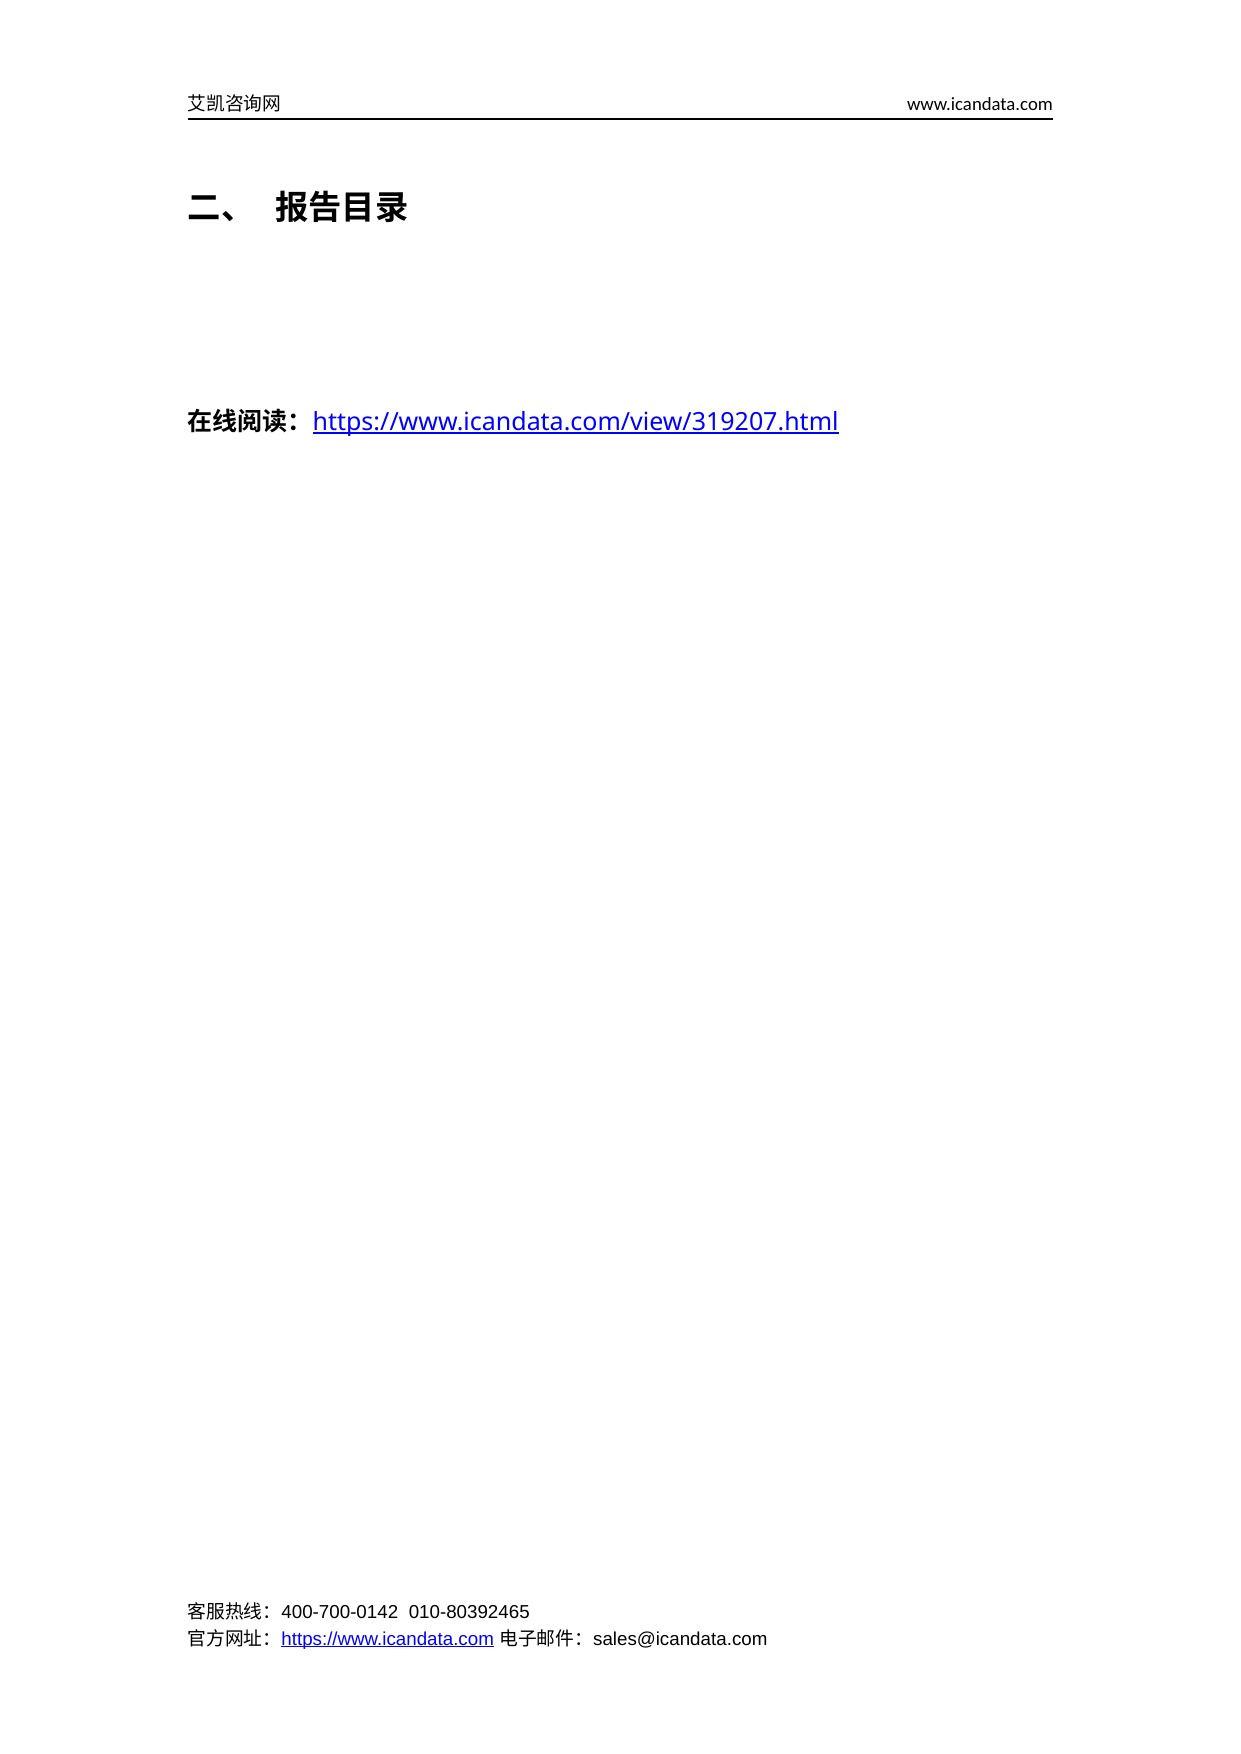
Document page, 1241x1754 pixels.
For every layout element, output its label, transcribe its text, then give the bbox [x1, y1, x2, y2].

text 在线阅读：https://www.icandata.com/view/319207.html [187, 387, 1053, 452]
subtitle 报告目录 [187, 172, 1053, 237]
